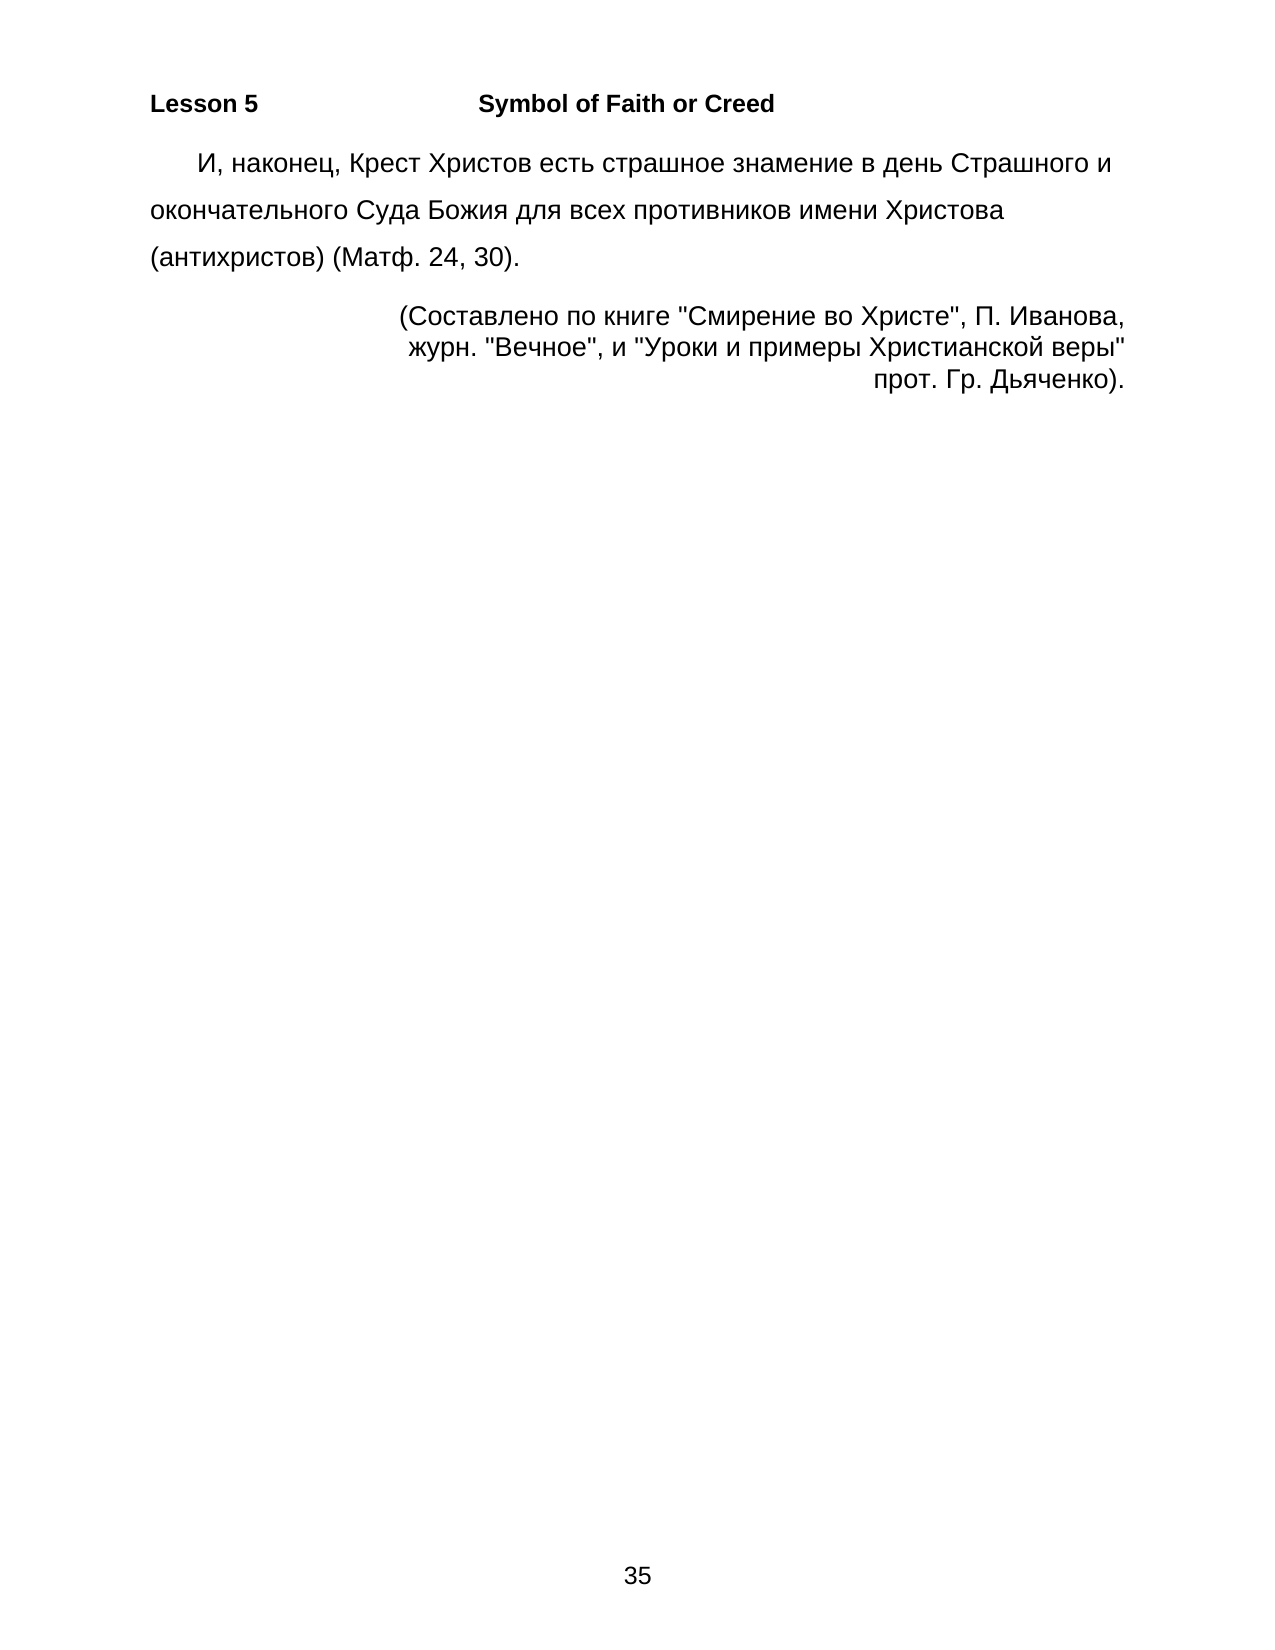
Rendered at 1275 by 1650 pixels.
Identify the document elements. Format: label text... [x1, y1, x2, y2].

text (Составлено по книге "Смирение во Христе", П. Иванова, [150, 300, 1125, 331]
text И, наконец, Крест Христов есть страшное знамение в день Страшного и окончательного Суда Божия для всех противников имени Христова (антихристов) (Матф. 24, 30). [150, 147, 1125, 272]
text журн. "Вечное", и "Уроки и примеры Христианской веры" [150, 331, 1125, 363]
text прот. Гр. Дьяченко). [150, 363, 1125, 394]
